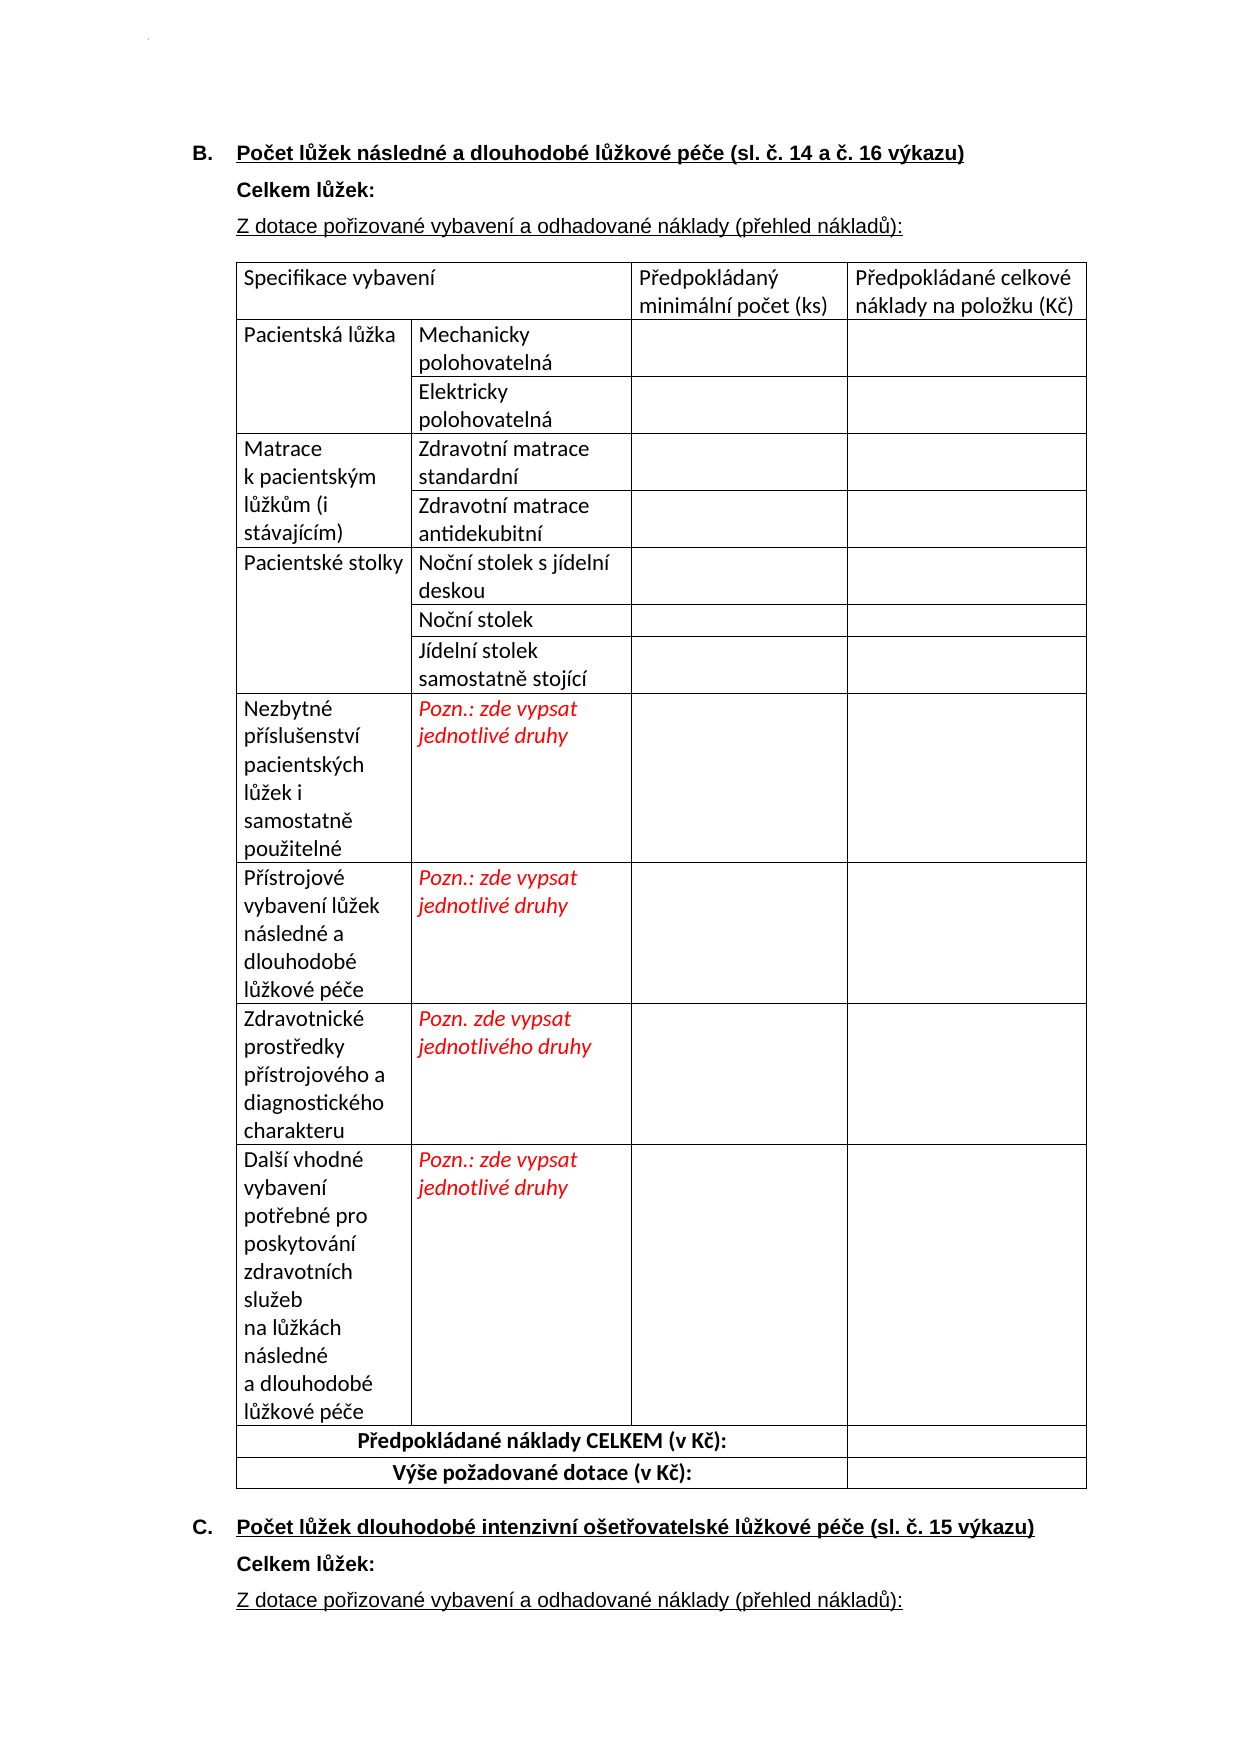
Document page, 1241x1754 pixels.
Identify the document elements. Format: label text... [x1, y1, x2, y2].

table_cell Pozn.: zde vypsat jednotlivé druhy [412, 694, 631, 862]
table_cell Pozn.: zde vypsat jednotlivé druhy [412, 863, 631, 1003]
table_cell [848, 491, 1086, 547]
table_cell [632, 320, 847, 376]
table_cell [848, 863, 1086, 1003]
table_cell Zdravotní matrace antidekubitní [412, 491, 631, 547]
table_cell Výše požadované dotace (v Kč): [237, 1458, 847, 1488]
table_header Předpokládané celkové náklady na položku (Kč) [848, 263, 1086, 319]
table_cell [848, 1004, 1086, 1144]
list Počet lůžek následné a dlouhodobé lůžkové péče (sl. č. 14 a č. 16 výkazu) [192, 141, 1092, 165]
table_cell [632, 694, 847, 862]
table_cell [632, 377, 847, 433]
table_cell Elektricky polohovatelná [412, 377, 631, 433]
table_cell [632, 434, 847, 490]
list Celkem lůžek: [236, 177, 1092, 201]
table_cell [848, 1145, 1086, 1425]
table_cell Noční stolek s jídelní deskou [412, 548, 631, 604]
table_cell [848, 320, 1086, 376]
list Z dotace pořizované vybavení a odhadované náklady (přehled nákladů): [236, 1588, 1092, 1612]
table_cell Noční stolek [412, 605, 631, 636]
table_cell Zdravotní matrace standardní [412, 434, 631, 490]
table_cell [848, 1458, 1086, 1488]
table_cell [632, 548, 847, 604]
table_cell [632, 1004, 847, 1144]
table_cell [848, 434, 1086, 490]
list Z dotace pořizované vybavení a odhadované náklady (přehled nákladů): [236, 214, 1092, 238]
table_cell Matrace k pacientským lůžkům (i stávajícím) [237, 434, 411, 547]
table_cell Nezbytné příslušenství pacientských lůžek i samostatně použitelné [237, 694, 411, 862]
table_cell Pacientské stolky [237, 548, 411, 693]
table_cell [632, 605, 847, 636]
table_cell [848, 548, 1086, 604]
table_cell Pacientská lůžka [237, 320, 411, 433]
table_cell [848, 1426, 1086, 1457]
table_cell Přístrojové vybavení lůžek následné a dlouhodobé lůžkové péče [237, 863, 411, 1003]
table_cell Další vhodné vybavení potřebné pro poskytování zdravotních služeb na lůžkách následné a dlouhodobé lůžkové péče [237, 1145, 411, 1425]
list Celkem lůžek: [236, 1552, 1092, 1576]
table_cell Předpokládané náklady CELKEM (v Kč): [237, 1426, 847, 1457]
table_cell Jídelní stolek samostatně stojící [412, 637, 631, 693]
table_cell Pozn. zde vypsat jednotlivého druhy [412, 1004, 631, 1144]
table_header Předpokládaný minimální počet (ks) [632, 263, 847, 319]
table_cell Zdravotnické prostředky přístrojového a diagnostického charakteru [237, 1004, 411, 1144]
table_cell [848, 377, 1086, 433]
table_cell [848, 694, 1086, 862]
table_cell [848, 637, 1086, 693]
table_cell Pozn.: zde vypsat jednotlivé druhy [412, 1145, 631, 1425]
table_cell [632, 491, 847, 547]
table_header Specifikace vybavení [237, 263, 631, 319]
table_cell [848, 605, 1086, 636]
table_cell [632, 637, 847, 693]
list Počet lůžek dlouhodobé intenzivní ošetřovatelské lůžkové péče (sl. č. 15 výkazu) [192, 1515, 1092, 1539]
table_cell Mechanicky polohovatelná [412, 320, 631, 376]
table_cell [632, 1145, 847, 1425]
table_cell [632, 863, 847, 1003]
